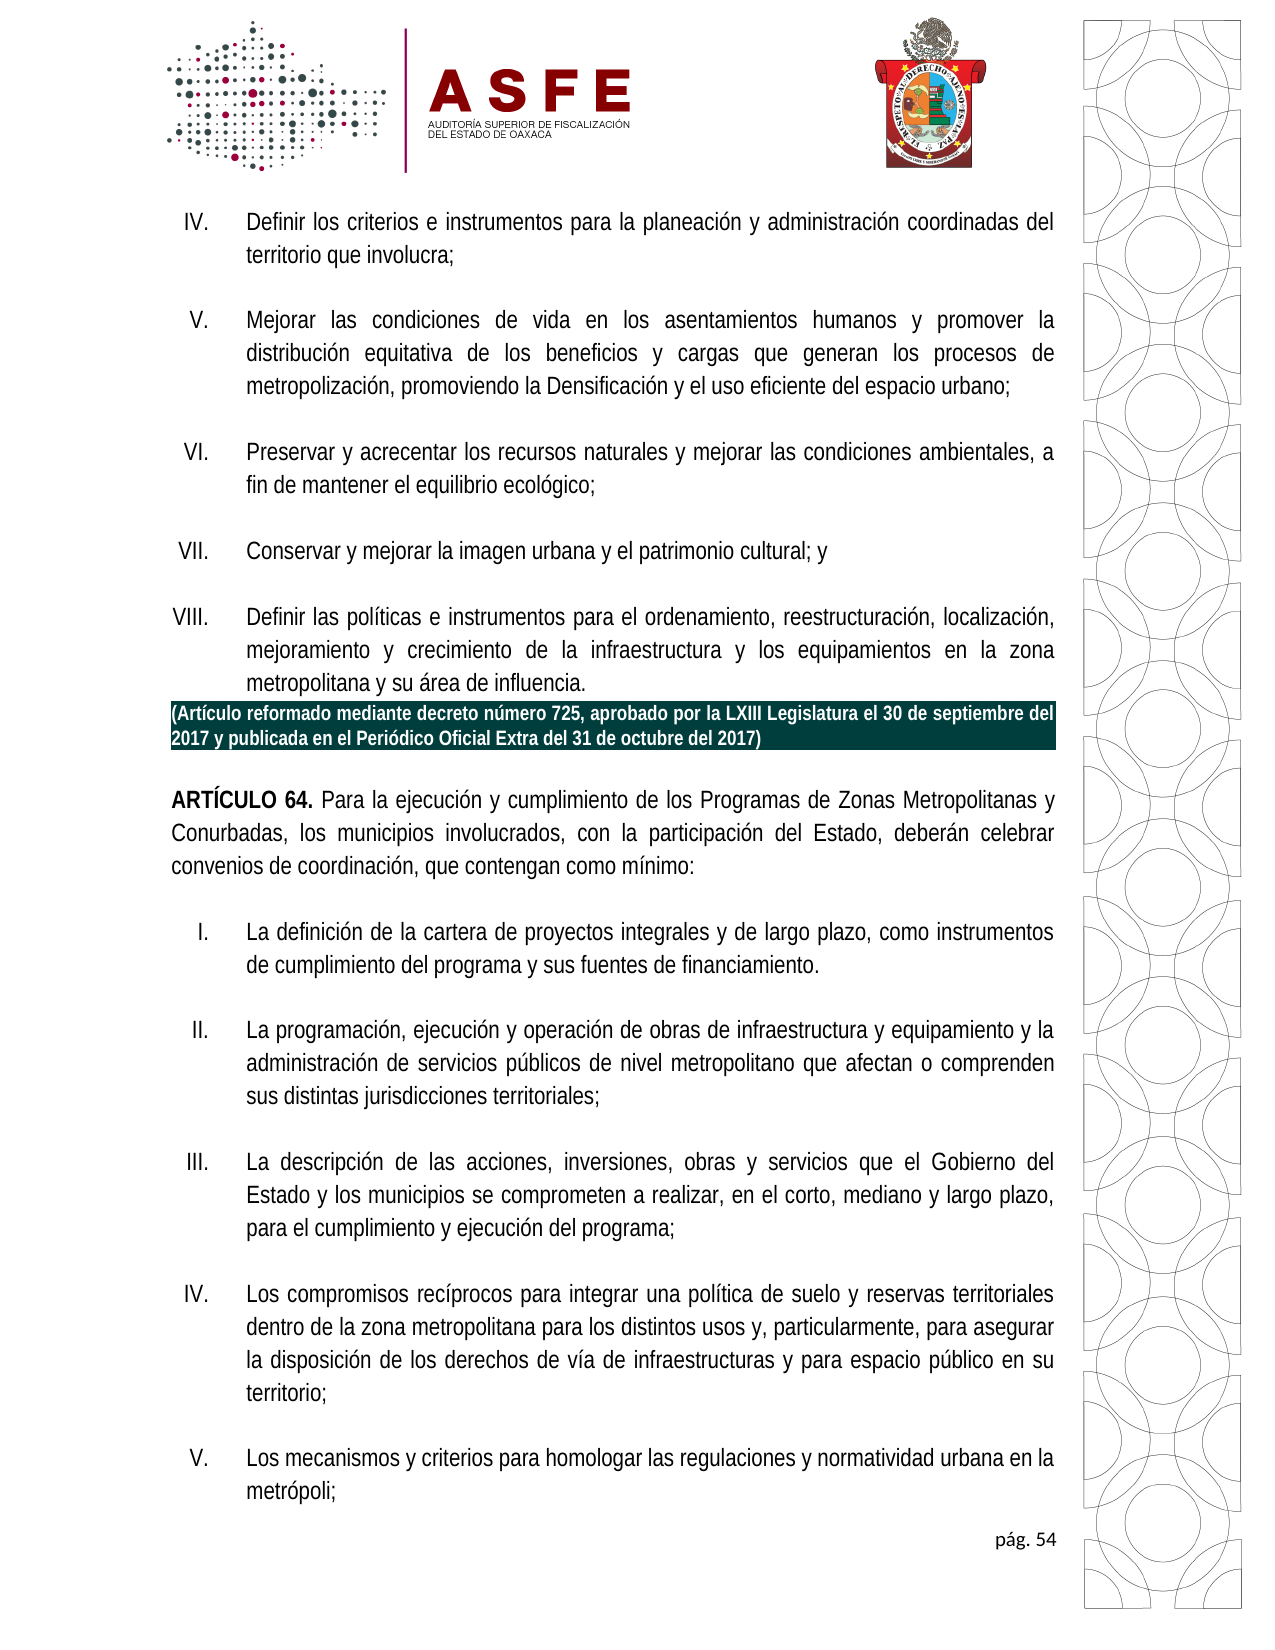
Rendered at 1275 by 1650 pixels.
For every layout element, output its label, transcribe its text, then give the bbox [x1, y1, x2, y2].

list Definir las políticas e instrumentos para el ordenamiento, reestructuración, localización, mejoramiento y crecimiento de la infraestructura y los equipamientos en la zona metropolitana y su área de influencia. [209, 602, 1056, 696]
text ARTÍCULO 64. Para la ejecución y cumplimiento de los Programas de Zonas Metropolitanas y Conurbadas, los municipios involucrados, con la participación del Estado, deberán celebrar convenios de coordinación, que contengan como mínimo: [171, 785, 1056, 879]
text (Artículo reformado mediante decreto número 725, aprobado por la LXIII Legislatura el 30 de septiembre del 2017 y publicada en el Periódico Oficial Extra del 31 de octubre del 2017) [171, 701, 1056, 750]
list Mejorar las condiciones de vida en los asentamientos humanos y promover la distribución equitativa de los beneficios y cargas que generan los procesos de metropolización, promoviendo la Densificación y el uso eficiente del espacio urbano; [209, 306, 1056, 400]
list La definición de la cartera de proyectos integrales y de largo plazo, como instrumentos de cumplimiento del programa y sus fuentes de financiamiento. [209, 917, 1056, 978]
list Definir los criterios e instrumentos para la planeación y administración coordinadas del territorio que involucra; [209, 207, 1056, 268]
list Los mecanismos y criterios para homologar las regulaciones y normatividad urbana en la metrópoli; [209, 1443, 1056, 1505]
list La programación, ejecución y operación de obras de infraestructura y equipamiento y la administración de servicios públicos de nivel metropolitano que afectan o comprenden sus distintas jurisdicciones territoriales; [209, 1016, 1056, 1110]
list Los compromisos recíprocos para integrar una política de suelo y reservas territoriales dentro de la zona metropolitana para los distintos usos y, particularmente, para asegurar la disposición de los derechos de vía de infraestructuras y para espacio público en su territorio; [209, 1279, 1056, 1406]
list Preservar y acrecentar los recursos naturales y mejorar las condiciones ambientales, a fin de mantener el equilibrio ecológico; [209, 437, 1056, 499]
picture [167, 15, 1275, 1650]
list Conservar y mejorar la imagen urbana y el patrimonio cultural; y [209, 536, 1056, 564]
list La descripción de las acciones, inversiones, obras y servicios que el Gobierno del Estado y los municipios se comprometen a realizar, en el corto, mediano y largo plazo, para el cumplimiento y ejecución del programa; [209, 1147, 1056, 1242]
